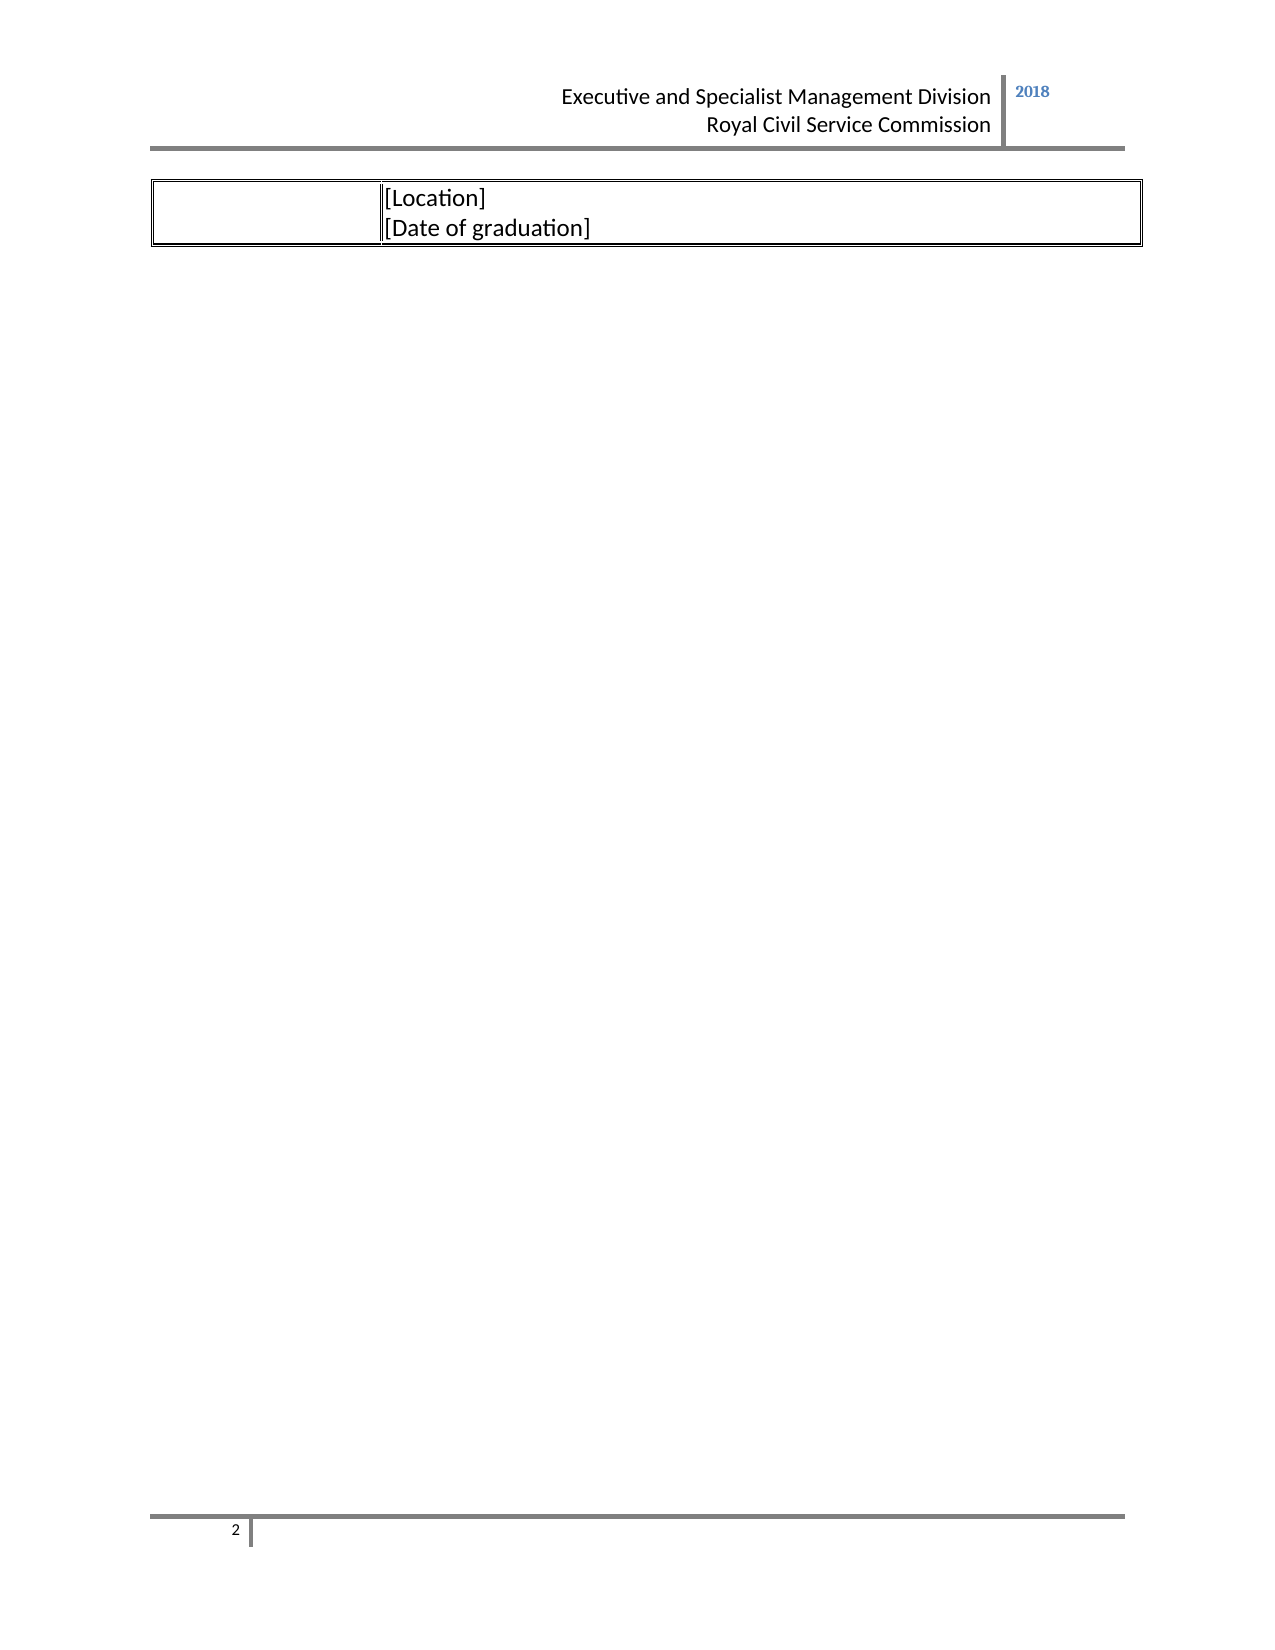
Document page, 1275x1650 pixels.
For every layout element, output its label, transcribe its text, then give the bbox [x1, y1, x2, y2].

table_header Education [154, 182, 382, 243]
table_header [382, 182, 1140, 243]
